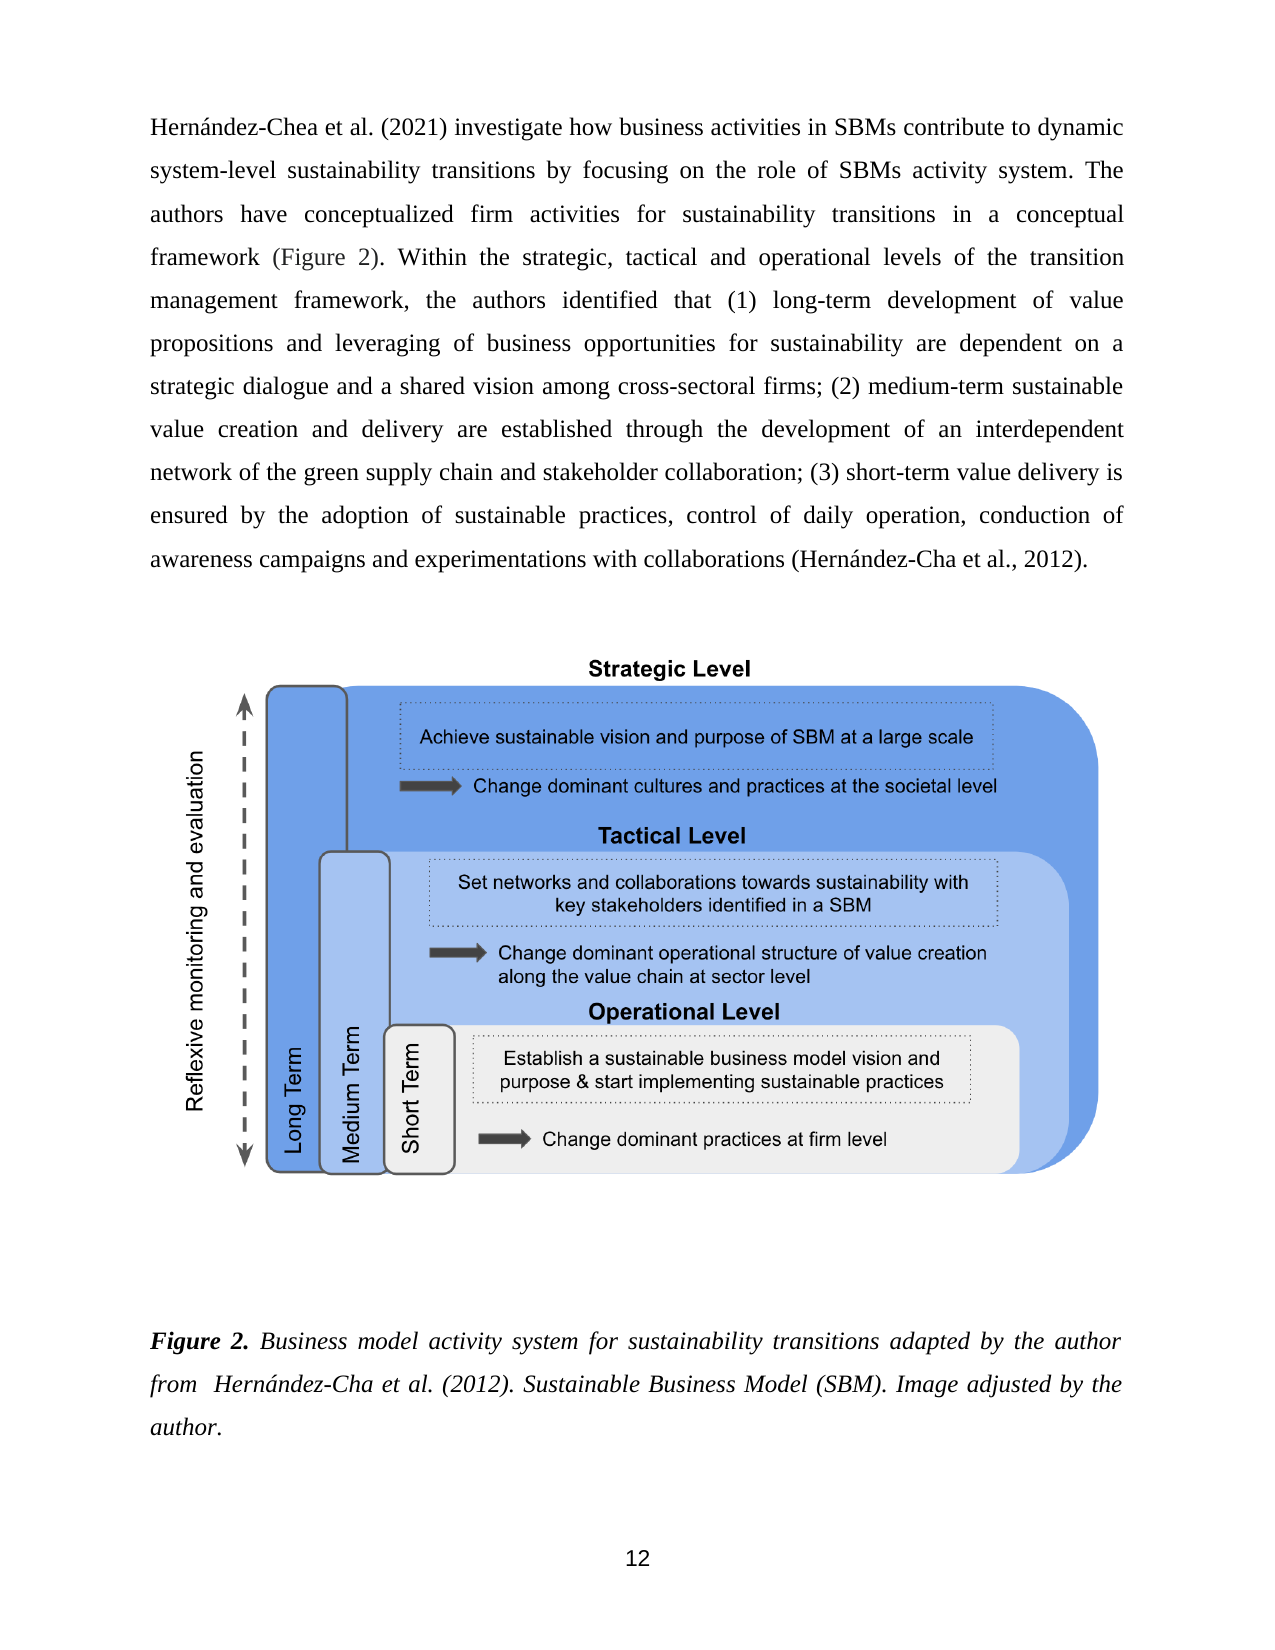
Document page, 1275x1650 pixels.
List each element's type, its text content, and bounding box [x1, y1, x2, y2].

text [150, 112, 1125, 572]
text Figure 2. Business model activity system for sustainability transitions adapted by the author from Hernández-Cha et al. (2012). Sustainable Business Model (SBM). Image adjusted by the author. [150, 1326, 1125, 1441]
picture [129, 632, 1145, 1192]
